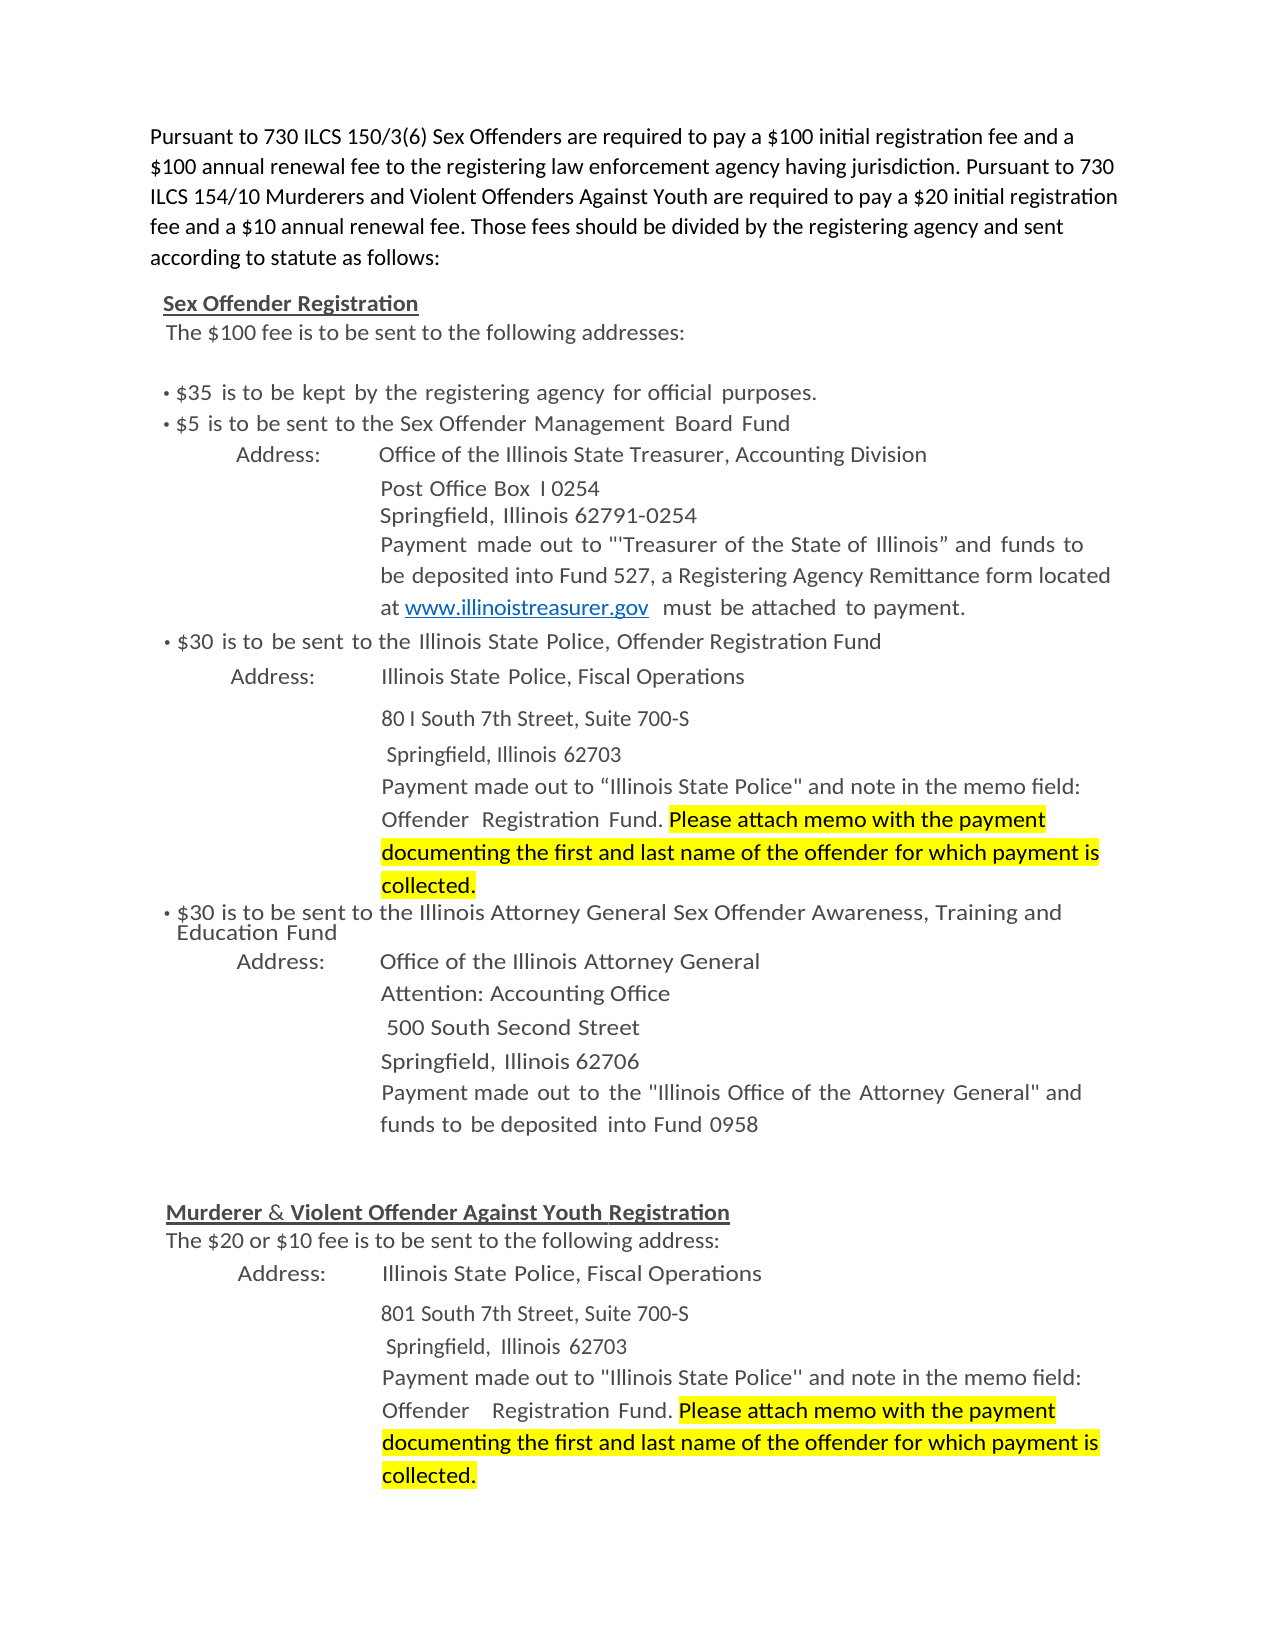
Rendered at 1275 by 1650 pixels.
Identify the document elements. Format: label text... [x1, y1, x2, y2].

list $30 is to be sent to the Illinois Attorney General Sex Offender Awareness, Training and Education Fund [163, 904, 1125, 944]
text Address: Illinois State Police, Fiscal Operations [150, 662, 975, 690]
text Springfield, Illinois 62703 [381, 1332, 750, 1360]
text Payment made out to the "Illinois Office of the Attorney General" and funds to be deposited into Fund 0958 [380, 1078, 1125, 1138]
text Springfield, Illinois 62791-0254 [379, 506, 1125, 528]
list $5 is to be sent to the Sex Offender Management Board Fund [163, 409, 1125, 437]
text Springfield, Illinois 62706 [379, 1047, 1125, 1075]
text Springfield, Illinois 62703 [150, 740, 975, 768]
text The $100 fee is to be sent to the following addresses: [164, 318, 1113, 347]
text 801 South 7th Street, Suite 700-S [381, 1292, 750, 1327]
text Address: Office of the Illinois State Treasurer, Accounting Division [236, 440, 1050, 468]
text Payment made out to "'Treasurer of the State of Illinois” and funds to be deposited into Fund 527, a Registering Agency Remittance form located at www.illinoistreasurer.gov must be attached to payment. [380, 531, 1112, 621]
subtitle Sex Offender Registration [163, 289, 1125, 318]
list $35 is to be kept by the registering agency for official purposes. [163, 378, 1125, 406]
text Address: Office of the Illinois Attorney General [236, 947, 1125, 975]
text Pursuant to 730 ILCS 150/3(6) Sex Offenders are required to pay a $100 initial registration fee and a $100 annual renewal fee to the registering law enforcement agency having jurisdiction. Pursuant to 730 ILCS 154/10 Murderers and Violent Offenders Against Youth are required to pay a $20 initial registration fee and a $10 annual renewal fee. Those fees should be divided by the registering agency and sent according to statute as follows: [150, 122, 1125, 271]
text Payment made out to “Illinois State Police" and note in the memo field: Offender Registration Fund. Please attach memo with the payment documenting the first and last name of the offender for which payment is collected. [381, 772, 1125, 899]
subtitle Murderer & Violent Offender Against Youth Registration [166, 1198, 1125, 1226]
text Address: Illinois State Police, Fiscal Operations [164, 1259, 1050, 1287]
text 500 South Second Street [379, 1013, 1125, 1041]
text The $20 or $10 fee is to be sent to the following address: [164, 1227, 1113, 1255]
text Attention: Accounting Office [379, 979, 1125, 1007]
text 80 I South 7th Street, Suite 700-S [150, 697, 975, 732]
text Payment made out to "Illinois State Police'' and note in the memo field: Offender Registration Fund. Please attach memo with the payment documenting the first and last name of the offender for which payment is collected. [382, 1363, 1125, 1489]
list $30 is to be sent to the Illinois State Police, Offender Registration Fund [163, 627, 975, 655]
text Post Office Box I 0254 [236, 474, 899, 502]
